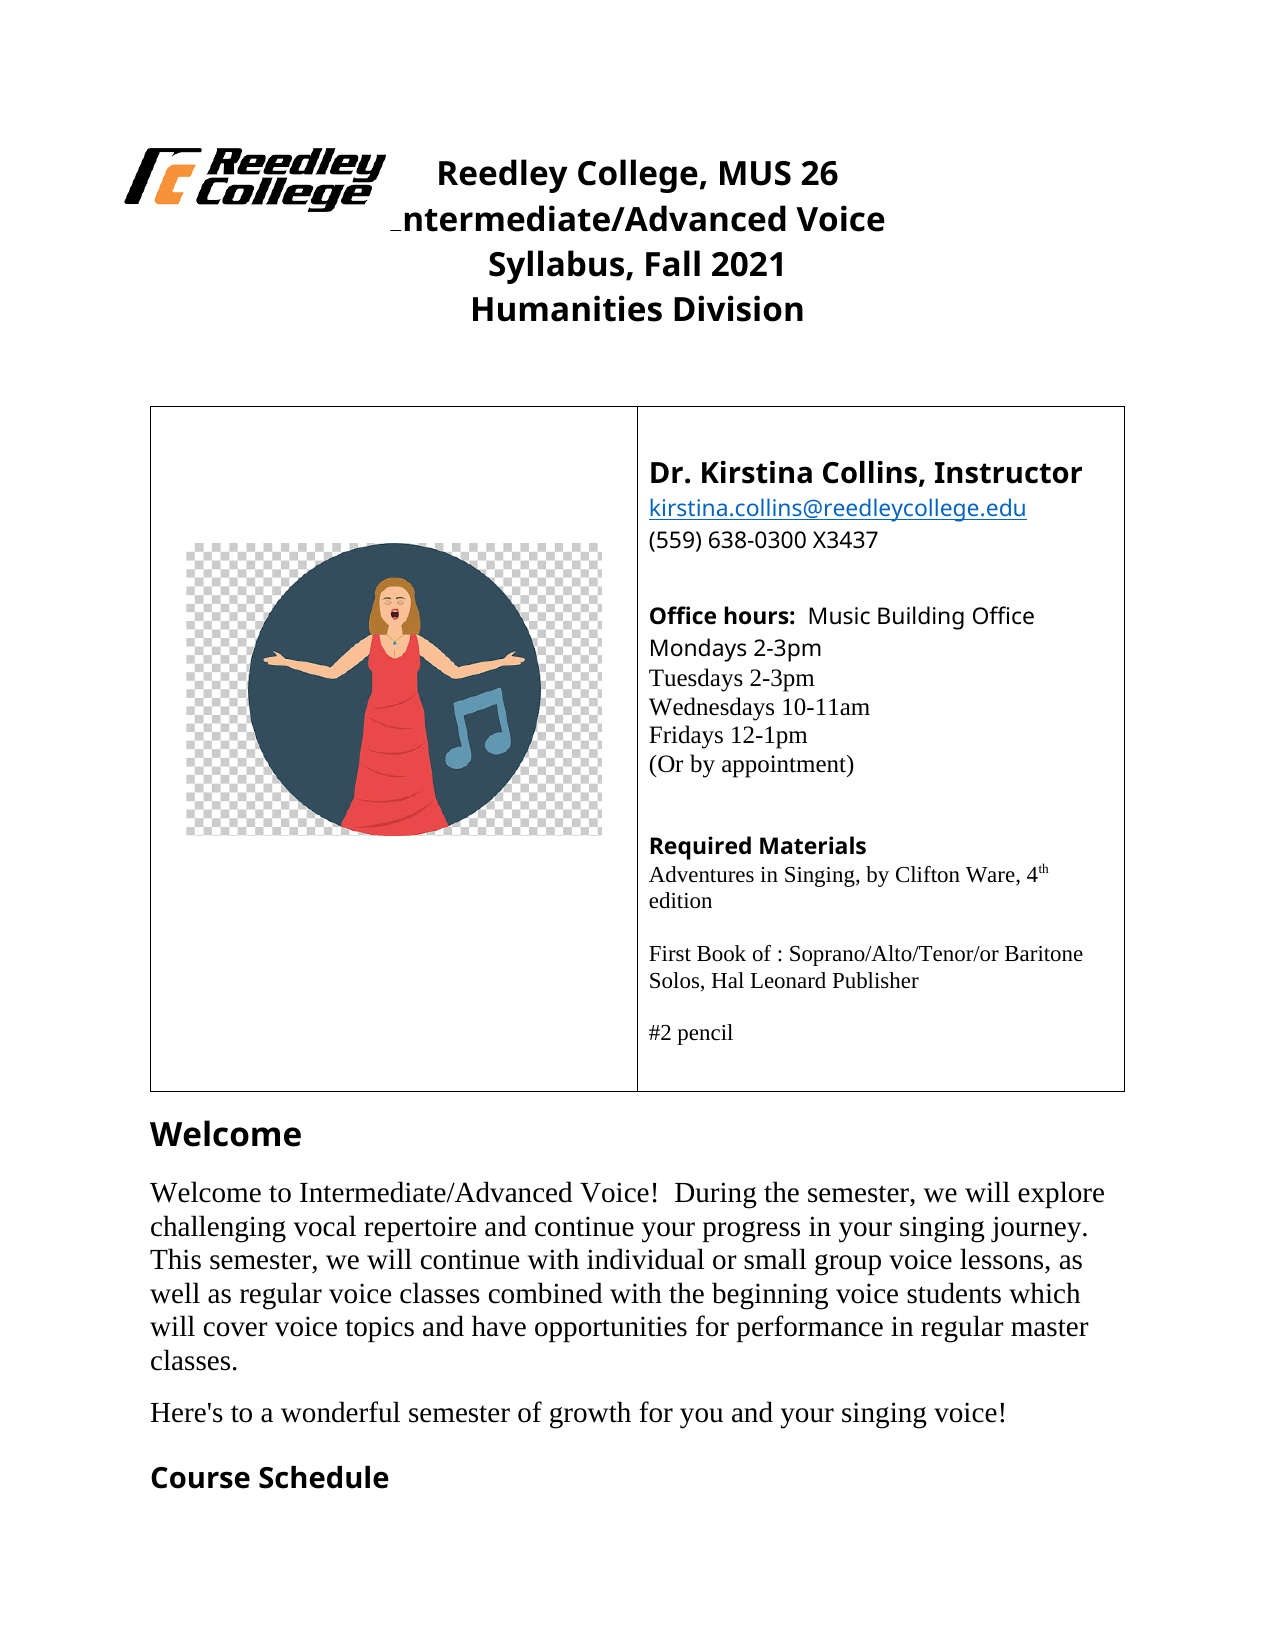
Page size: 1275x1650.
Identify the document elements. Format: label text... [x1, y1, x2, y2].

text Intermediate/Advanced Voice [150, 195, 1125, 241]
text Welcome to Intermediate/Advanced Voice! During the semester, we will explore challenging vocal repertoire and continue your progress in your singing journey. This semester, we will continue with individual or small group voice lessons, as well as regular voice classes combined with the beginning voice students which will cover voice topics and have opportunities for performance in regular master classes. [150, 1175, 1125, 1376]
text Syllabus, Fall 2021 [150, 241, 1125, 286]
table_header Dr. Kirstina Collins, Instructor kirstina.collins@reedleycollege.edu (559) 638-0300 X3437 Office hours: Music Building Office Mondays 2-3pm Tuesdays 2-3pm Wednesdays 10-11am Fridays 12-1pm (Or by appointment) Required Materials Adventures in Singing, by Clifton Ware, 4th edition First Book of : Soprano/Alto/Tenor/or Baritone Solos, Hal Leonard Publisher #2 pencil [638, 407, 1124, 1091]
text Welcome [150, 1111, 1125, 1156]
text Here's to a wonderful semester of growth for you and your singing voice! [150, 1395, 1125, 1429]
text Humanities Division [150, 286, 1125, 332]
picture [108, 133, 404, 230]
text Reedley College, MUS 26 [404, 150, 1125, 195]
table_header [151, 407, 637, 1091]
picture [186, 543, 602, 836]
text Course Schedule [150, 1458, 1125, 1497]
